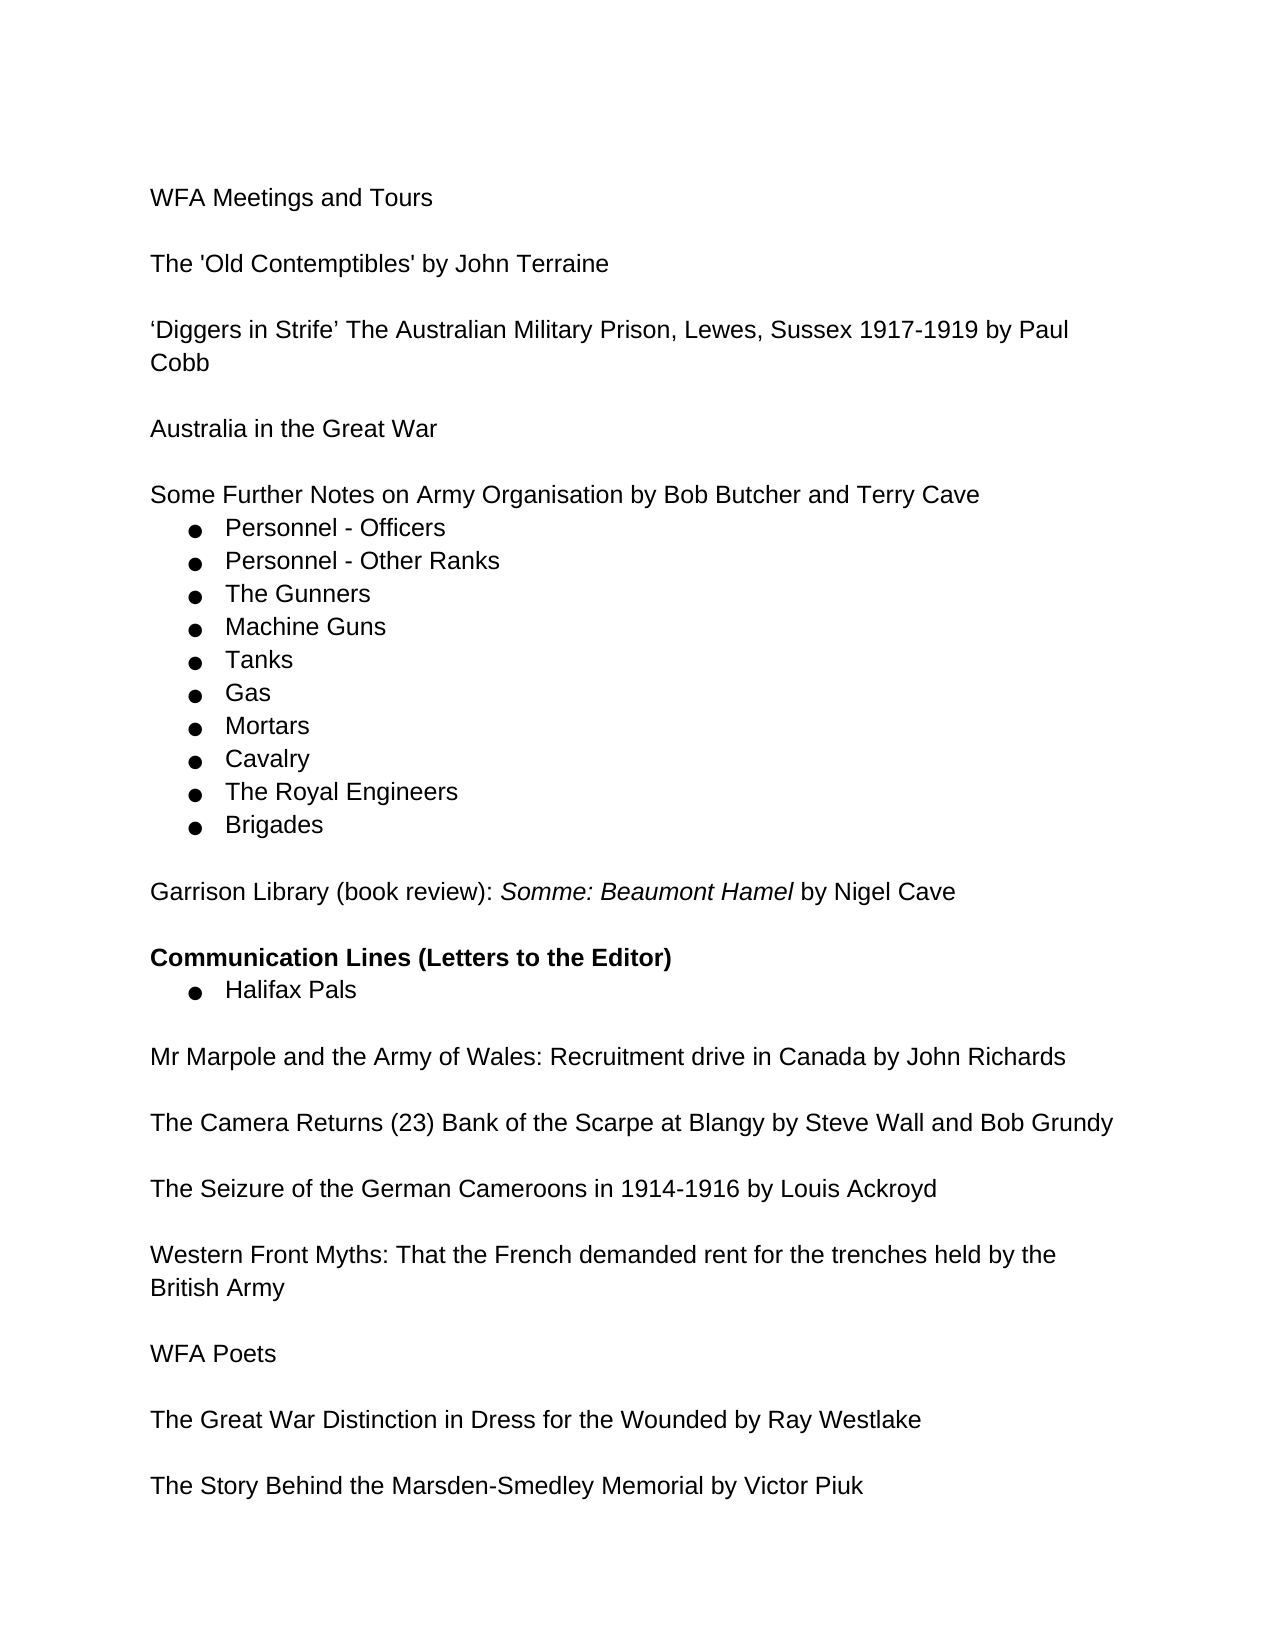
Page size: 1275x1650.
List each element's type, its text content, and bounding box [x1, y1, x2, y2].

text The Great War Distinction in Dress for the Wounded by Ray Westlake [150, 1405, 1125, 1433]
text Communication Lines (Letters to the Editor) [150, 942, 1125, 971]
text The Camera Returns (23) Bank of the Scarpe at Blangy by Steve Wall and Bob Grundy [150, 1108, 1125, 1136]
text Western Front Myths: That the French demanded rent for the trenches held by the British Army [150, 1240, 1125, 1301]
list Gas [187, 678, 1125, 707]
text ‘Diggers in Strife’ The Australian Military Prison, Lewes, Sussex 1917-1919 by Paul Cobb [150, 315, 1125, 377]
list Halifax Pals [187, 976, 1125, 1004]
list Mortars [187, 711, 1125, 740]
list The Gunners [187, 579, 1125, 608]
text WFA Meetings and Tours [150, 183, 1125, 212]
text Some Further Notes on Army Organisation by Bob Butcher and Terry Cave [150, 480, 1125, 509]
text WFA Poets [150, 1339, 1125, 1367]
text Australia in the Great War [150, 414, 1125, 443]
list The Royal Engineers [187, 777, 1125, 806]
list Cavalry [187, 744, 1125, 773]
text The Story Behind the Marsden-Smedley Memorial by Victor Piuk [150, 1471, 1125, 1499]
text Mr Marpole and the Army of Wales: Recruitment drive in Canada by John Richards [150, 1042, 1125, 1070]
list Machine Guns [187, 612, 1125, 641]
text The Seizure of the German Cameroons in 1914-1916 by Louis Ackroyd [150, 1174, 1125, 1202]
text The 'Old Contemptibles' by John Terraine [150, 249, 1125, 278]
list Personnel - Officers [187, 513, 1125, 542]
list Tanks [187, 645, 1125, 674]
text Garrison Library (book review): Somme: Beaumont Hamel by Nigel Cave [150, 876, 1125, 905]
list Brigades [187, 810, 1125, 839]
list Personnel - Other Ranks [187, 546, 1125, 575]
